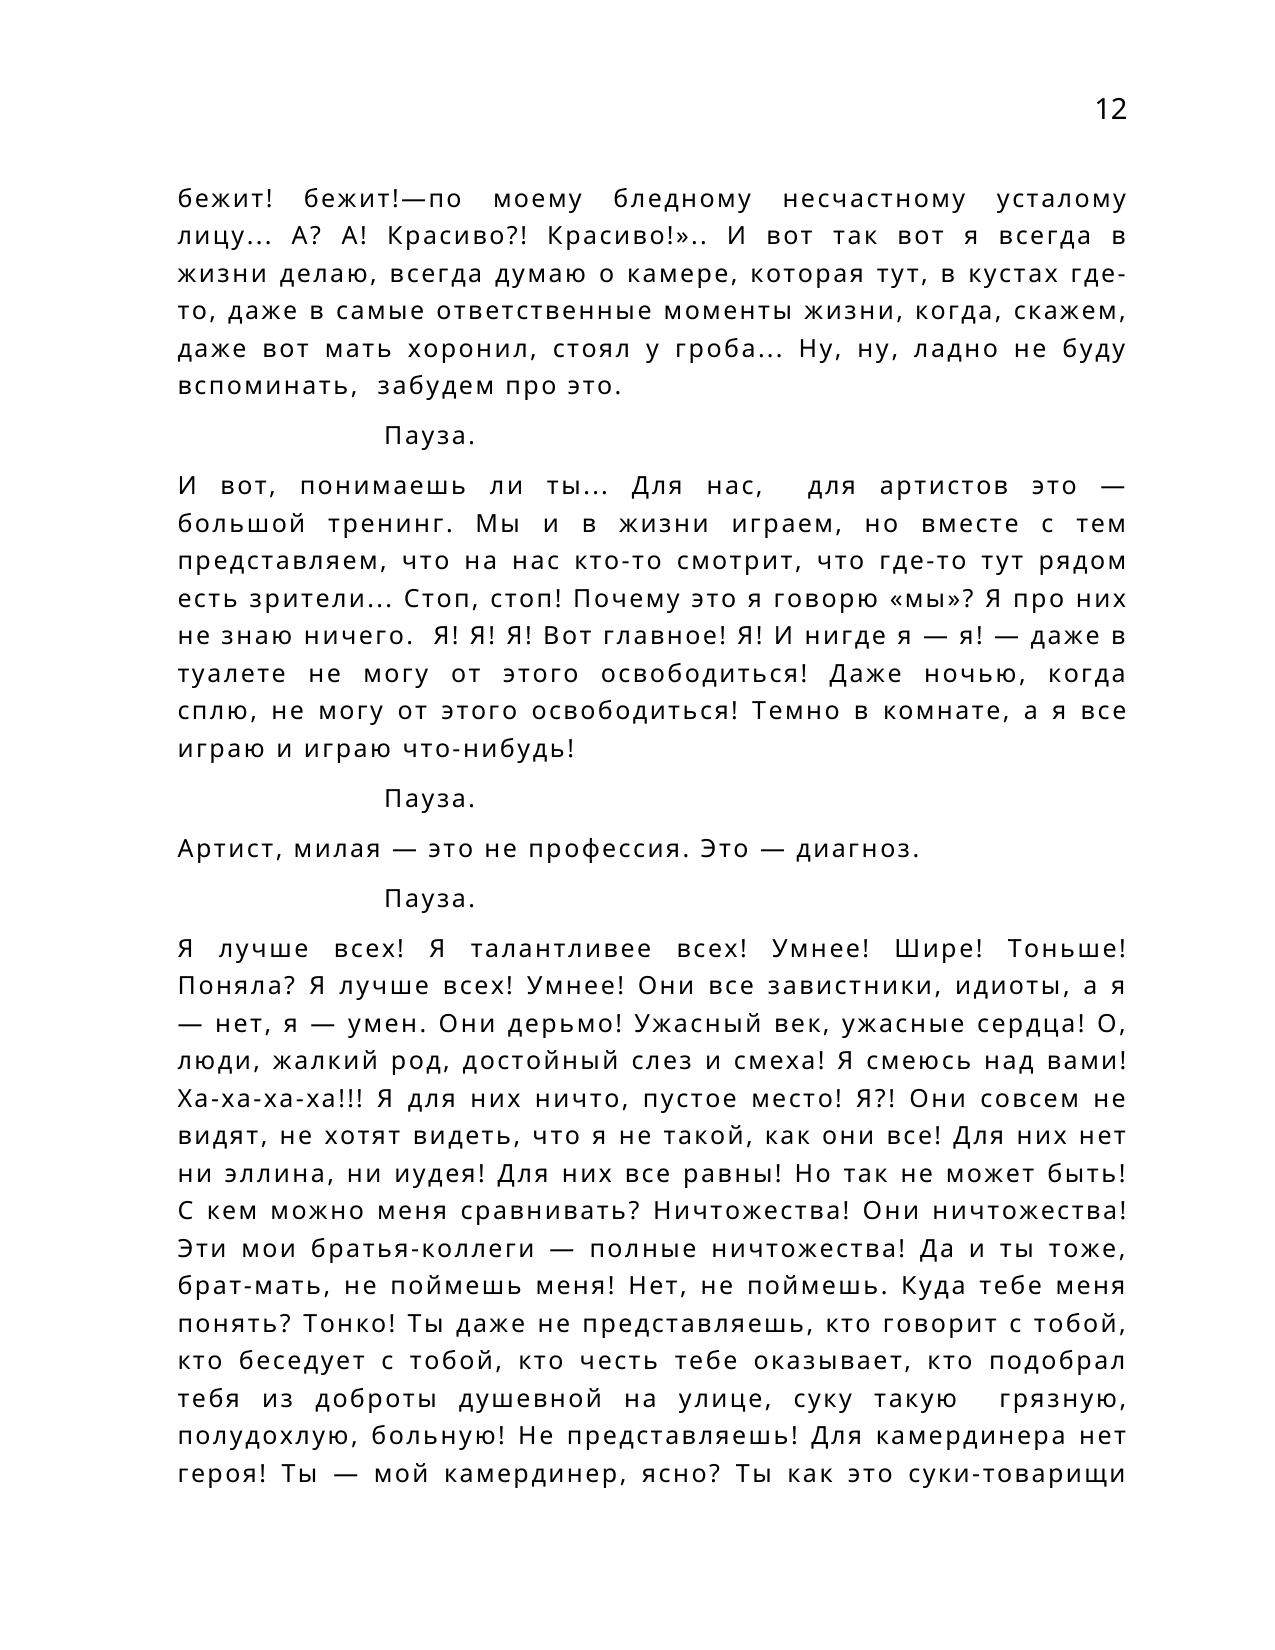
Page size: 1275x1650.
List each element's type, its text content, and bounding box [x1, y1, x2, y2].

text Пауза. [384, 877, 1127, 915]
text Пауза. [384, 777, 1127, 815]
text Пауза. [384, 415, 1127, 452]
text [177, 927, 1127, 1490]
text И вот, понимаешь ли ты... Для нас, для артистов это — большой тренинг. Мы и в жизни играем, но вместе с тем представляем, что на нас кто-то смотрит, что где-то тут рядом есть зрители... Стоп, стоп! Почему это я говорю «мы»? Я про них не знаю ничего. Я! Я! Я! Вот главное! Я! И нигде я — я! — даже в туалете не могу от этого освободиться! Даже ночью, когда сплю, не могу от этого освободиться! Темно в комнате, а я все играю и играю что-нибудь! [177, 465, 1127, 765]
text Артист, милая — это не профессия. Это — диагноз. [177, 827, 1127, 865]
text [177, 177, 1127, 402]
